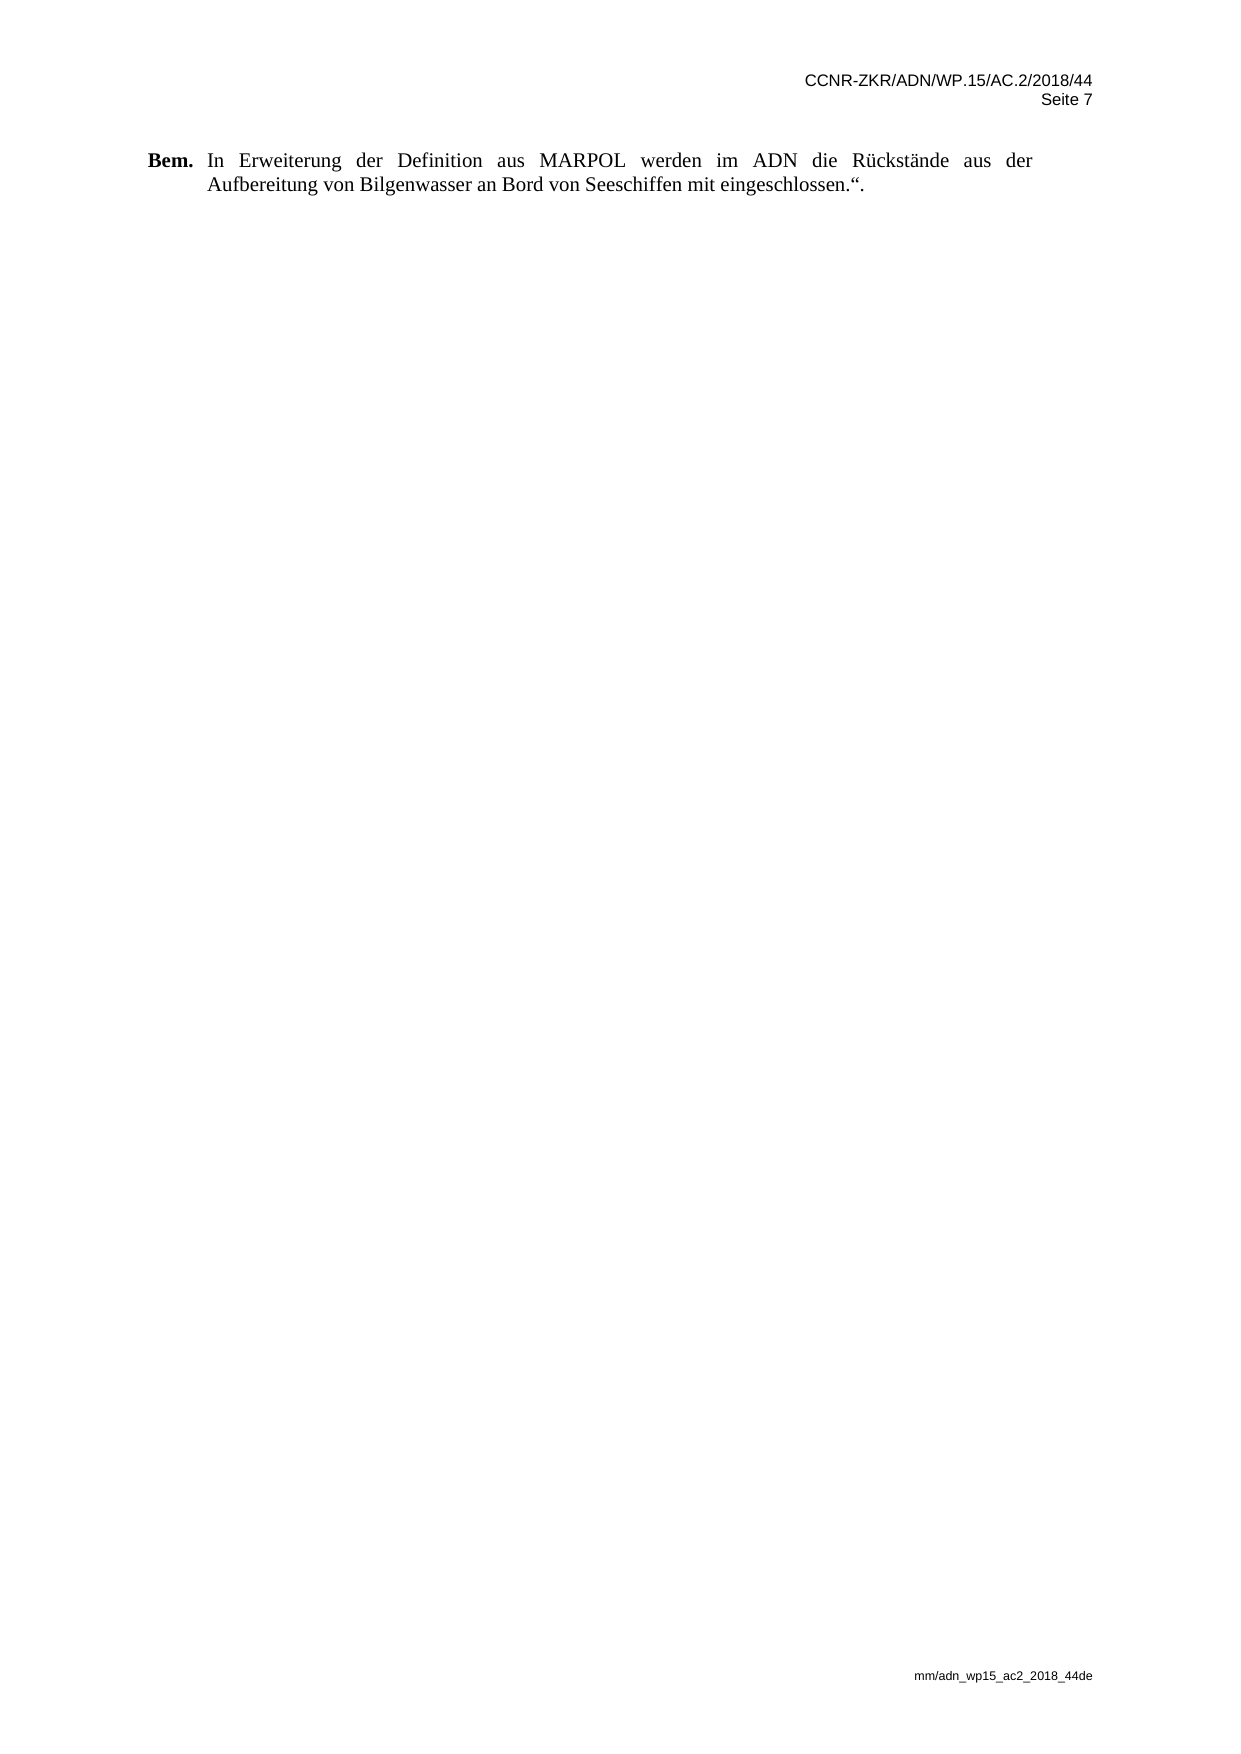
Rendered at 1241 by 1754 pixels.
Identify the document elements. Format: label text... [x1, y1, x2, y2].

text Bem. In Erweiterung der Definition aus MARPOL werden im ADN die Rückstände aus der Aufbereitung von Bilgenwasser an Bord von Seeschiffen mit eingeschlossen.“. [148, 148, 1033, 196]
